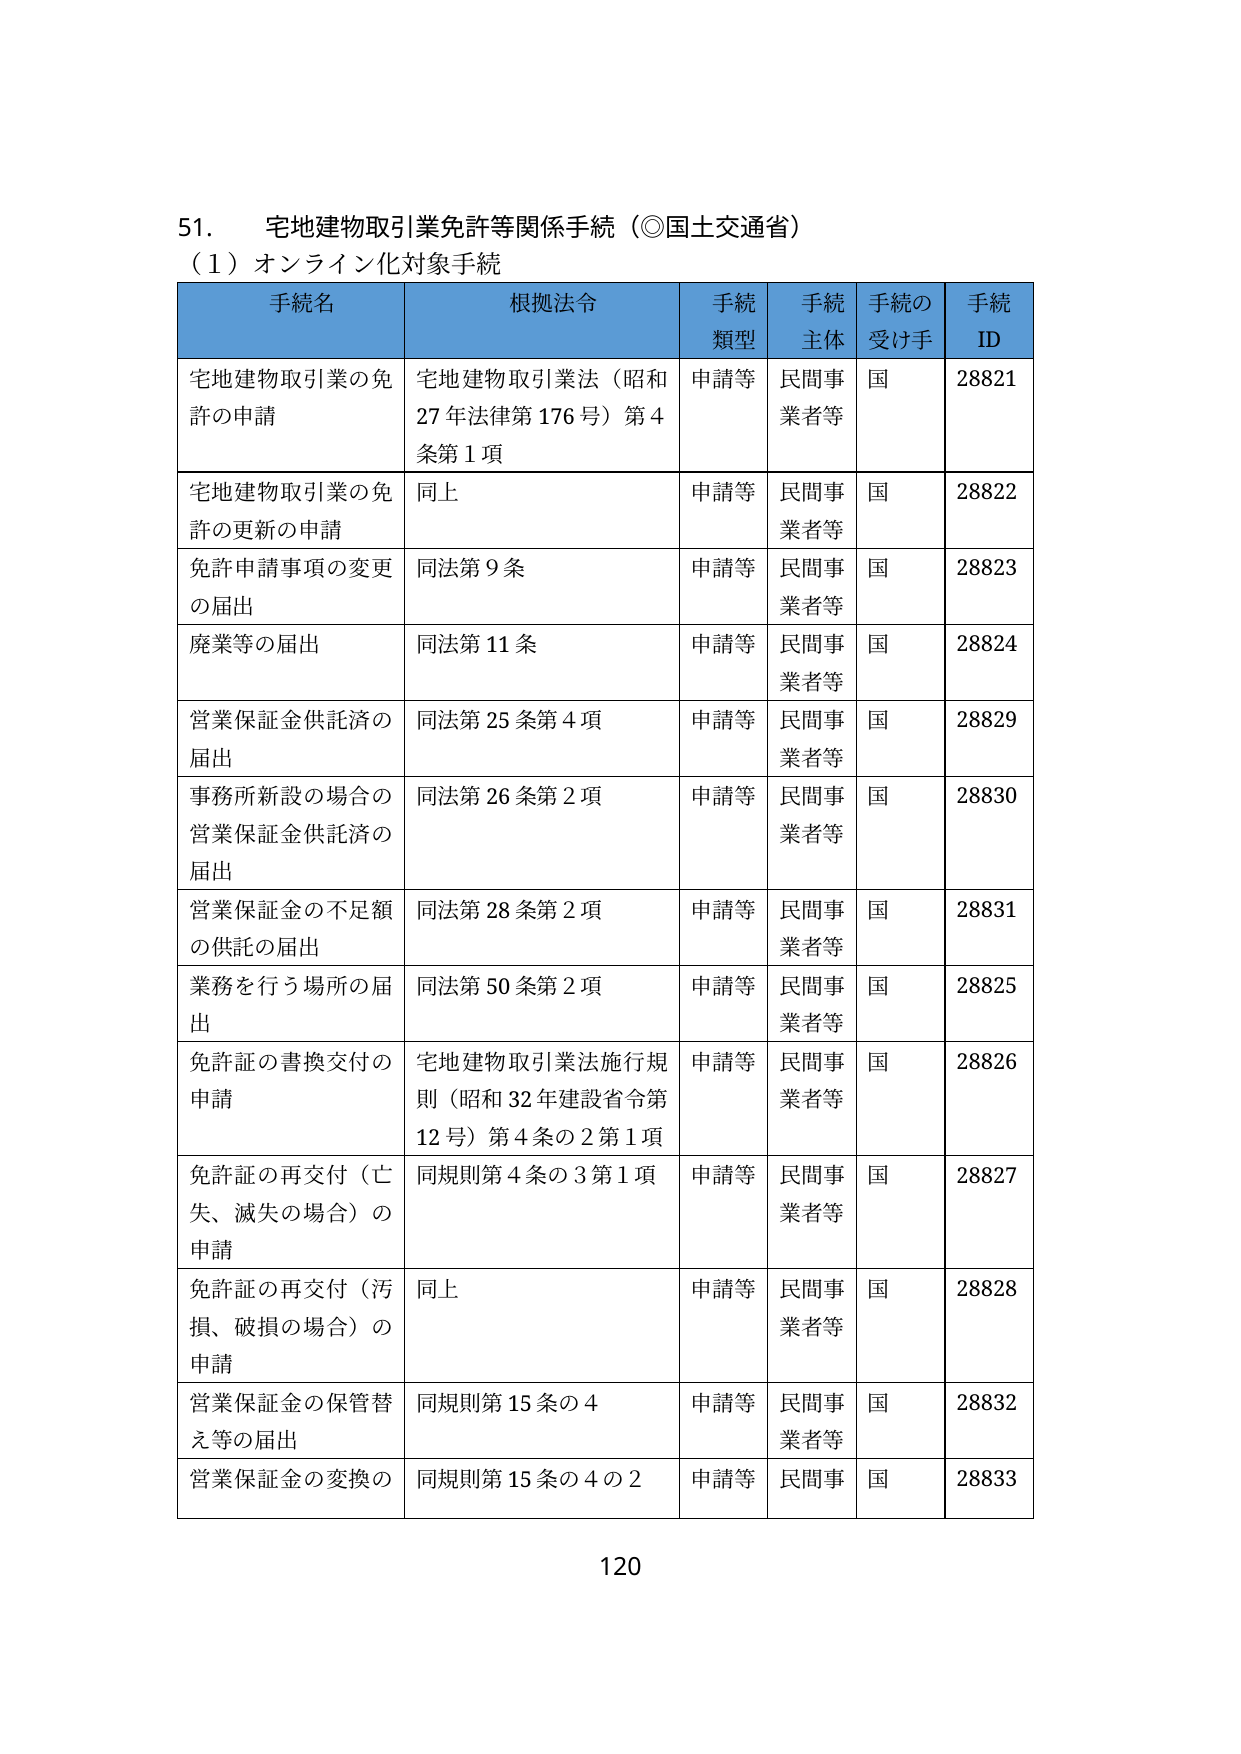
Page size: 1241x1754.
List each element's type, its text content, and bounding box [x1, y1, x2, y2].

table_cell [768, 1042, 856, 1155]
text （１）オンライン化対象手続 [177, 244, 1063, 282]
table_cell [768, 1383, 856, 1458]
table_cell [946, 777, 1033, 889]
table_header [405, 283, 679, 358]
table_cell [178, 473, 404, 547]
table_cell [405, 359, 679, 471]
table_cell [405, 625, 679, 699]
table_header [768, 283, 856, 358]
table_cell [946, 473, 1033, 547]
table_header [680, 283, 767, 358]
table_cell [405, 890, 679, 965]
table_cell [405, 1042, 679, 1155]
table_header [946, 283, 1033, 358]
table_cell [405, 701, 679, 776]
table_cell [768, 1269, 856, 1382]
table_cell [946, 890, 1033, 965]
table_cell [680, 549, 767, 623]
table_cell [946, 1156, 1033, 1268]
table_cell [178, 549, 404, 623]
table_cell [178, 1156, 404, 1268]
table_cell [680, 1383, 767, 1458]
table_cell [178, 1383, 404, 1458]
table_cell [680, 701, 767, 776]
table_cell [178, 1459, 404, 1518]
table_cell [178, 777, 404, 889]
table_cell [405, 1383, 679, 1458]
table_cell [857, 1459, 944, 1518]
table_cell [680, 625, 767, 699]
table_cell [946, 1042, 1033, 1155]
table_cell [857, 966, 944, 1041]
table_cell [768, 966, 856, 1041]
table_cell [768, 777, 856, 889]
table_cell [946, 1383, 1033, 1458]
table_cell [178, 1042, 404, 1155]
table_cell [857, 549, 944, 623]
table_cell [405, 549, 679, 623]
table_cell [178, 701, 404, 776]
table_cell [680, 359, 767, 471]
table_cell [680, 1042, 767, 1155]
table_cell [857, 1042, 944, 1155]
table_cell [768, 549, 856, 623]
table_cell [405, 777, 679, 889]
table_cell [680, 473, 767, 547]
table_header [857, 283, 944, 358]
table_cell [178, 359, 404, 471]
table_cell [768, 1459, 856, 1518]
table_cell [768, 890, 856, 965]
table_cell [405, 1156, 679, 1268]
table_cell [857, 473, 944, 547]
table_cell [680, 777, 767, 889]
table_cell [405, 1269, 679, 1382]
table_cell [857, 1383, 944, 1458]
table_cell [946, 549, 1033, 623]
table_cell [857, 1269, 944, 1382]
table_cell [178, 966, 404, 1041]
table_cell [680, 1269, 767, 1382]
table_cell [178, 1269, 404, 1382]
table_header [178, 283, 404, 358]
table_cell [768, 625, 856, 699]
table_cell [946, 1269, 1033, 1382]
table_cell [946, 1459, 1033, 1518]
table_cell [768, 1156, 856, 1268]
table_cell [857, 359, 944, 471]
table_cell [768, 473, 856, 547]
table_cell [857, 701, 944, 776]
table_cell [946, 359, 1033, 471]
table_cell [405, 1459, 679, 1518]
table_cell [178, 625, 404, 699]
text 宅地建物取引業免許等関係手続（◎国土交通省） [177, 207, 1038, 244]
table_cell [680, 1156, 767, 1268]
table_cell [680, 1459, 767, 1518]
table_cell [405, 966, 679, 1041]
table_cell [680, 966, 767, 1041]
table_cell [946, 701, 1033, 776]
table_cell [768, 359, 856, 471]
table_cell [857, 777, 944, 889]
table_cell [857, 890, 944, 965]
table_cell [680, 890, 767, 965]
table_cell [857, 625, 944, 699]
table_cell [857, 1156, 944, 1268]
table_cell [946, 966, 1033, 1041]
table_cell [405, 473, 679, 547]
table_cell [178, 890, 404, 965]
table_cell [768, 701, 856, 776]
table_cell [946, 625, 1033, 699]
